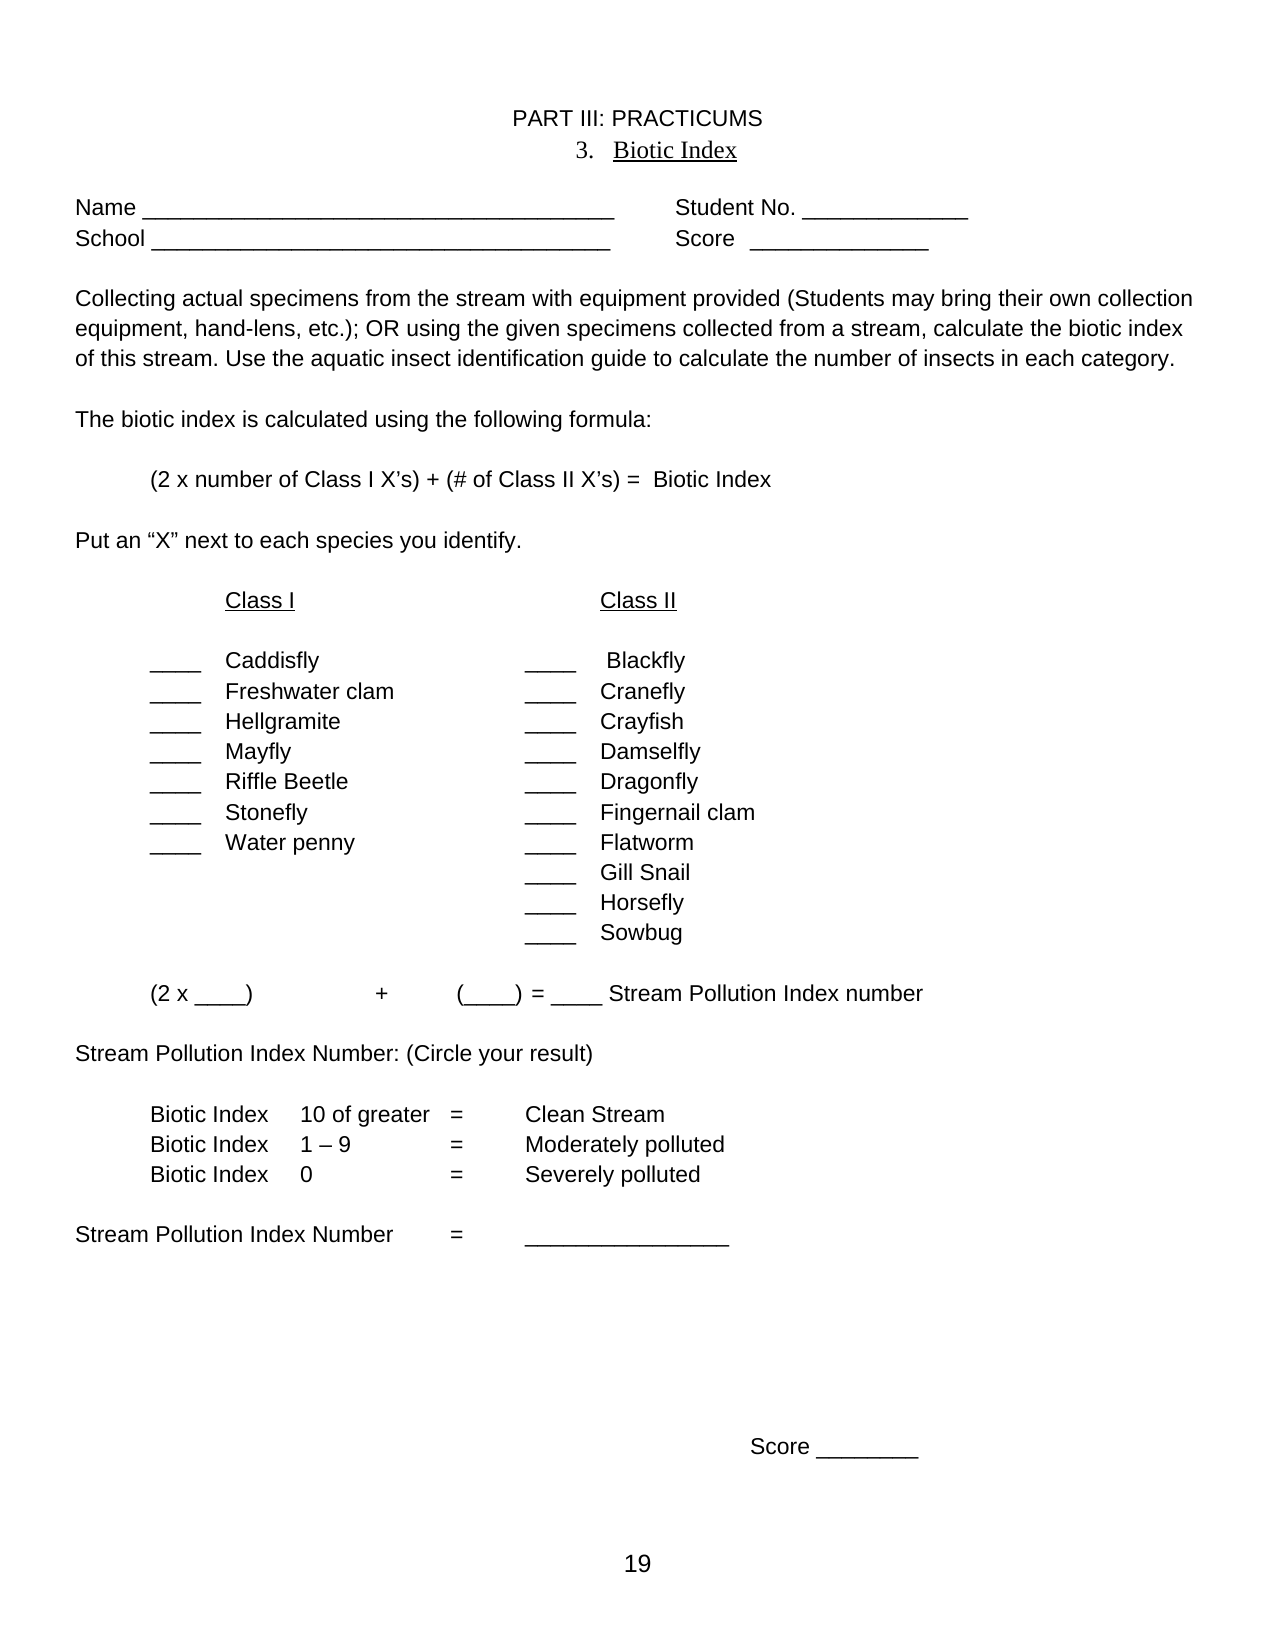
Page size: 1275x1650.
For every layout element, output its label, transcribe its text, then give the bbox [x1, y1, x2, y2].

list Biotic Index [112, 135, 1200, 164]
text (2 x ____) + (____) = ____ Stream Pollution Index number [75, 980, 1200, 1006]
text ____ Water penny ____ Flatworm [75, 829, 1200, 855]
text (2 x number of Class I X’s) + (# of Class II X’s) = Biotic Index [75, 466, 1200, 493]
text ____ Gill Snail [75, 859, 1200, 885]
text Class I Class II [75, 587, 1200, 613]
text ____ Stonefly ____ Fingernail clam [75, 798, 1200, 825]
text Biotic Index 10 of greater = Clean Stream [75, 1101, 1200, 1127]
text Put an “X” next to each species you identify. [75, 527, 1200, 553]
text ____ Sowbug [75, 919, 1200, 946]
text ____ Hellgramite ____ Crayfish [75, 708, 1200, 734]
text Biotic Index 0 = Severely polluted [75, 1161, 1200, 1187]
text ____ Caddisfly ____ Blackfly [75, 647, 1200, 674]
text Collecting actual specimens from the stream with equipment provided (Students may bring their own collection equipment, hand-lens, etc.); OR using the given specimens collected from a stream, calculate the biotic index of this stream. Use the aquatic insect identification guide to calculate the number of insects in each category. [75, 285, 1200, 372]
text ____ Riffle Beetle ____ Dragonfly [75, 768, 1200, 795]
text ____ Freshwater clam ____ Cranefly [75, 678, 1200, 704]
text Name _____________________________________ Student No. _____________ [75, 194, 1200, 221]
text ____ Mayfly ____ Damselfly [75, 738, 1200, 764]
text ____ Horsefly [75, 889, 1200, 916]
text PART III: PRACTICUMS [75, 105, 1200, 132]
text Stream Pollution Index Number = ________________ [75, 1221, 1200, 1248]
text Score ________ [75, 1433, 1200, 1459]
text Biotic Index 1 – 9 = Moderately polluted [75, 1131, 1200, 1157]
text School ____________________________________ Score ______________ [75, 224, 1200, 251]
text Stream Pollution Index Number: (Circle your result) [75, 1040, 1200, 1067]
text The biotic index is calculated using the following formula: [75, 406, 1200, 432]
